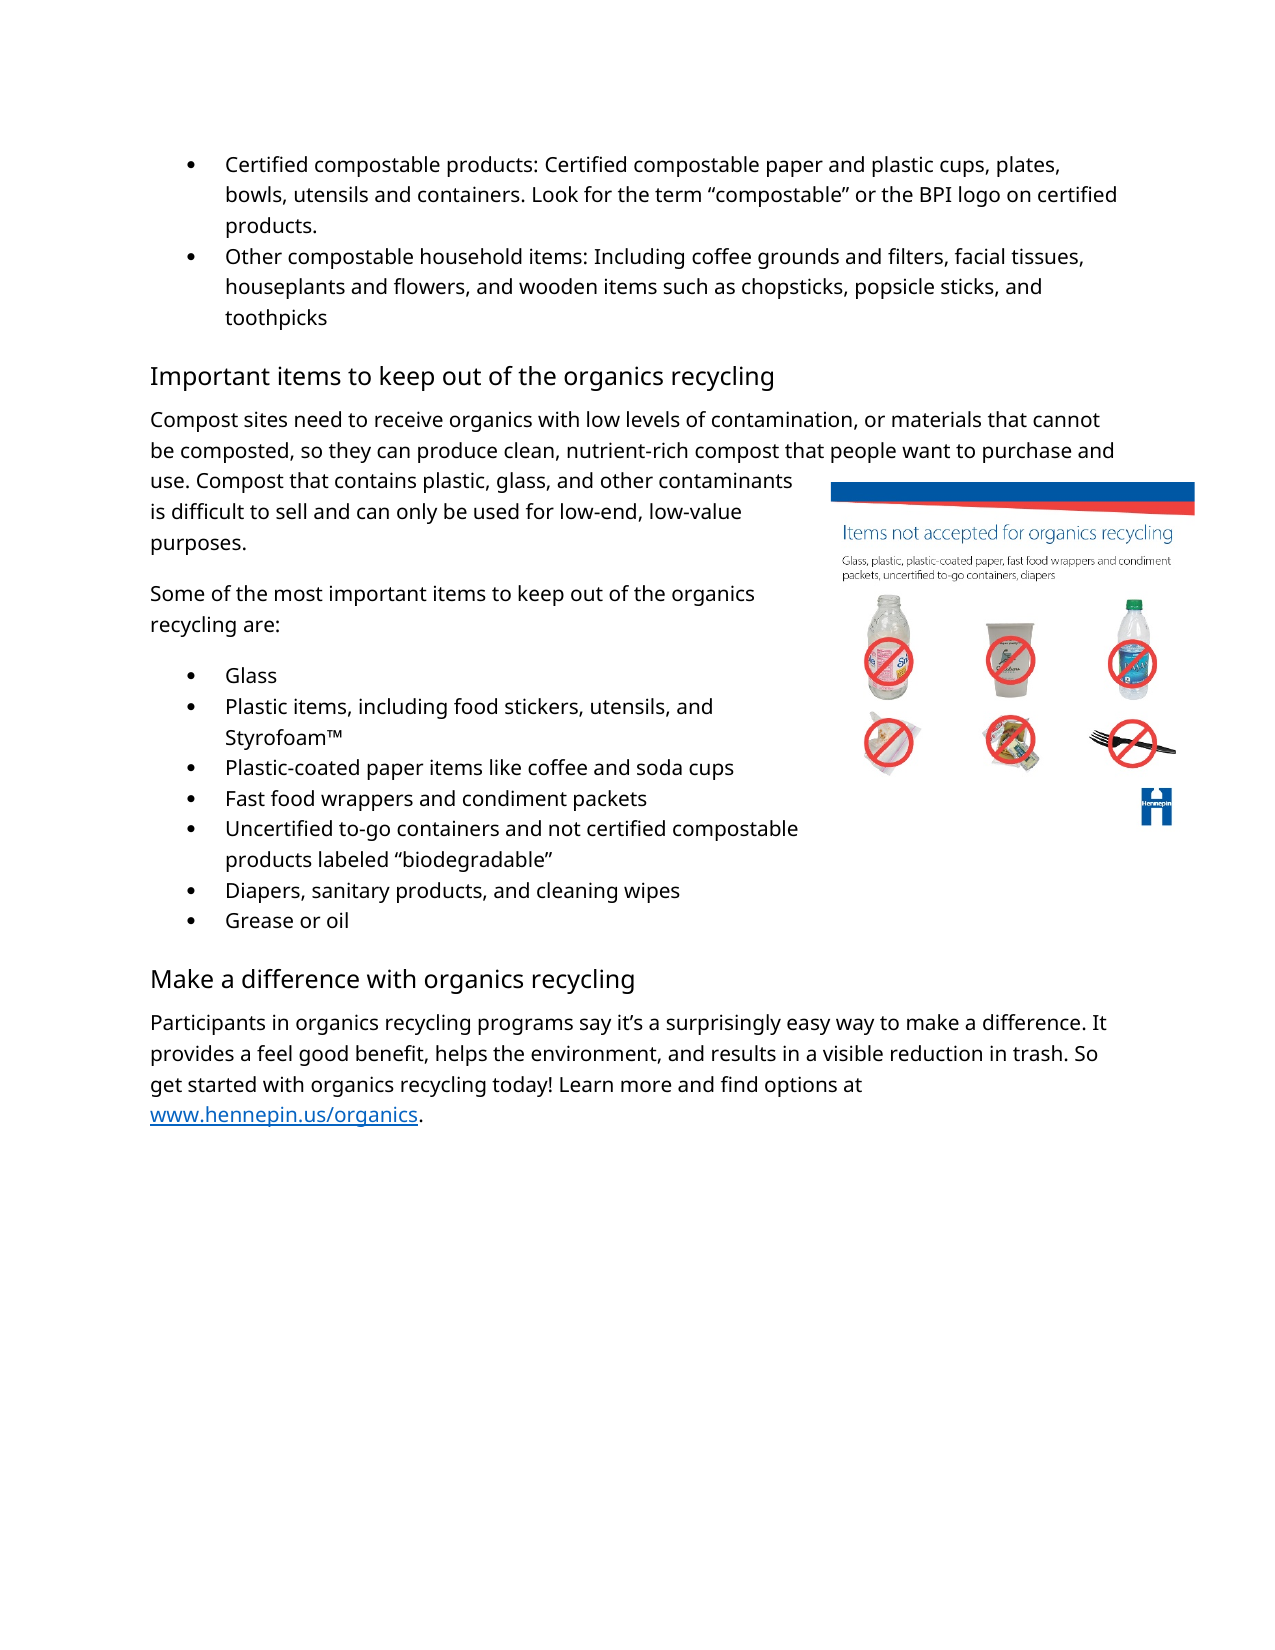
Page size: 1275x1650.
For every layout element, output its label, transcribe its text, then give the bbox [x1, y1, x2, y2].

text Compost sites need to receive organics with low levels of contamination, or materials that cannot be composted, so they can produce clean, nutrient-rich compost that people want to purchase and use. Compost that contains plastic, glass, and other contaminants is difficult to sell and can only be used for low-end, low-value purposes. [150, 405, 1125, 556]
list Grease or oil [187, 906, 1125, 935]
list Uncertified to-go containers and not certified compostable products labeled “biodegradable” [187, 814, 1125, 873]
text Some of the most important items to keep out of the organics recycling are: [150, 579, 830, 638]
list Diapers, sanitary products, and cleaning wipes [187, 876, 1125, 904]
text Participants in organics recycling programs say it’s a surprisingly easy way to make a difference. It provides a feel good benefit, helps the environment, and results in a visible reduction in trash. So get started with organics recycling today! Learn more and find options at www.hennepin.us/organics. [150, 1008, 1125, 1129]
subtitle Make a difference with organics recycling [150, 962, 1125, 996]
list Plastic-coated paper items like coffee and soda cups [187, 753, 830, 782]
list Certified compostable products: Certified compostable paper and plastic cups, plates, bowls, utensils and containers. Look for the term “compostable” or the BPI logo on certified products. [187, 150, 1125, 240]
subtitle Important items to keep out of the organics recycling [150, 359, 1125, 393]
list Other compostable household items: Including coffee grounds and filters, facial tissues, houseplants and flowers, and wooden items such as chopsticks, popsicle sticks, and toothpicks [187, 242, 1125, 332]
list Glass [187, 661, 830, 690]
list Plastic items, including food stickers, utensils, and Styrofoam™ [187, 692, 830, 751]
list Fast food wrappers and condiment packets [187, 784, 830, 812]
picture [830, 482, 1195, 846]
